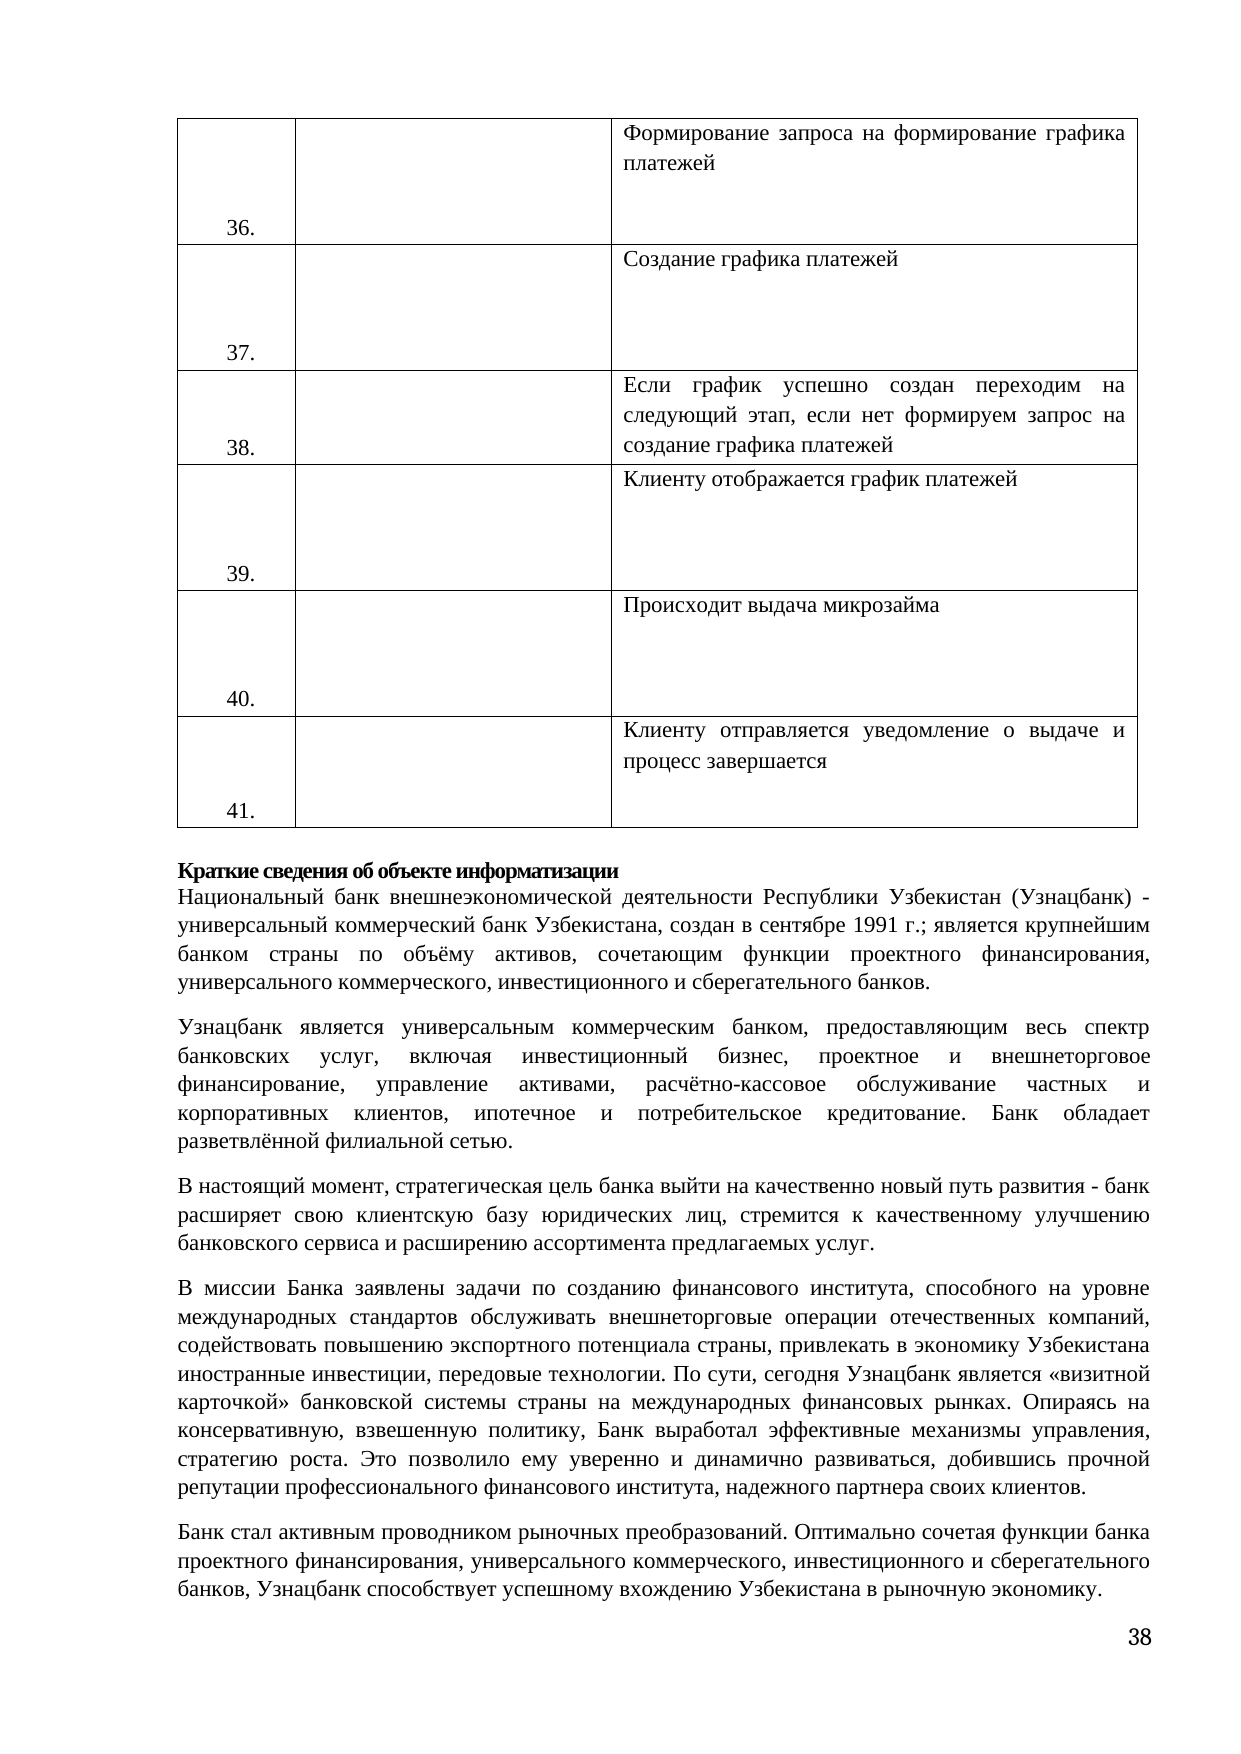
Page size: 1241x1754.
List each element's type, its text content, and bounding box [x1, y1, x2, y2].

table_cell [178, 591, 295, 716]
table_cell [178, 465, 295, 590]
table_cell Происходит выдача микрозайма [612, 591, 1137, 716]
table_cell [296, 465, 611, 590]
text В настоящий момент, стратегическая цель банка выйти на качественно новый путь развития - банк расширяет свою клиентскую базу юридических лиц, стремится к качественному улучшению банковского сервиса и расширению ассортимента предлагаемых услуг. [177, 1172, 1152, 1256]
table_cell Если график успешно создан переходим на следующий этап, если нет формируем запрос на создание графика платежей [612, 371, 1137, 464]
table_cell [296, 245, 611, 369]
table_cell Создание графика платежей [612, 245, 1137, 369]
table_cell [296, 119, 611, 244]
table_cell [296, 591, 611, 716]
table_cell [178, 371, 295, 464]
table_cell Клиенту отправляется уведомление о выдаче и процесс завершается [612, 717, 1137, 827]
table_cell Формирование запроса на формирование графика платежей [612, 119, 1137, 244]
table_cell [178, 717, 295, 827]
table_cell Клиенту отображается график платежей [612, 465, 1137, 590]
text В миссии Банка заявлены задачи по созданию финансового института, способного на уровне международных стандартов обслуживать внешнеторговые операции отечественных компаний, содействовать повышению экспортного потенциала страны, привлекать в экономику Узбекистана иностранные инвестиции, передовые технологии. По сути, сегодня Узнацбанк является «визитной карточкой» банковской системы страны на международных финансовых рынках. Опираясь на консервативную, взвешенную политику, Банк выработал эффективные механизмы управления, стратегию роста. Это позволило ему уверенно и динамично развиваться, добившись прочной репутации профессионального финансового института, надежного партнера своих клиентов. [177, 1274, 1152, 1500]
text Национальный банк внешнеэкономической деятельности Республики Узбекистан (Узнацбанк) - универсальный коммерческий банк Узбекистана, создан в сентябре 1991 г.; является крупнейшим банком страны по объёму активов, сочетающим функции проектного финансирования, универсального коммерческого, инвестиционного и сберегательного банков. [177, 883, 1152, 995]
table_cell [296, 717, 611, 827]
table_cell [178, 245, 295, 369]
table_cell [178, 119, 295, 244]
table_cell [296, 371, 611, 464]
text Краткие сведения об объекте информатизации [177, 857, 1152, 883]
text Узнацбанк является универсальным коммерческим банком, предоставляющим весь спектр банковских услуг, включая инвестиционный бизнес, проектное и внешнеторговое финансирование, управление активами, расчётно-кассовое обслуживание частных и корпоративных клиентов, ипотечное и потребительское кредитование. Банк обладает разветвлённой филиальной сетью. [177, 1013, 1152, 1153]
text Банк стал активным проводником рыночных преобразований. Оптимально сочетая функции банка проектного финансирования, универсального коммерческого, инвестиционного и сберегательного банков, Узнацбанк способствует успешному вхождению Узбекистана в рыночную экономику. [177, 1518, 1152, 1602]
